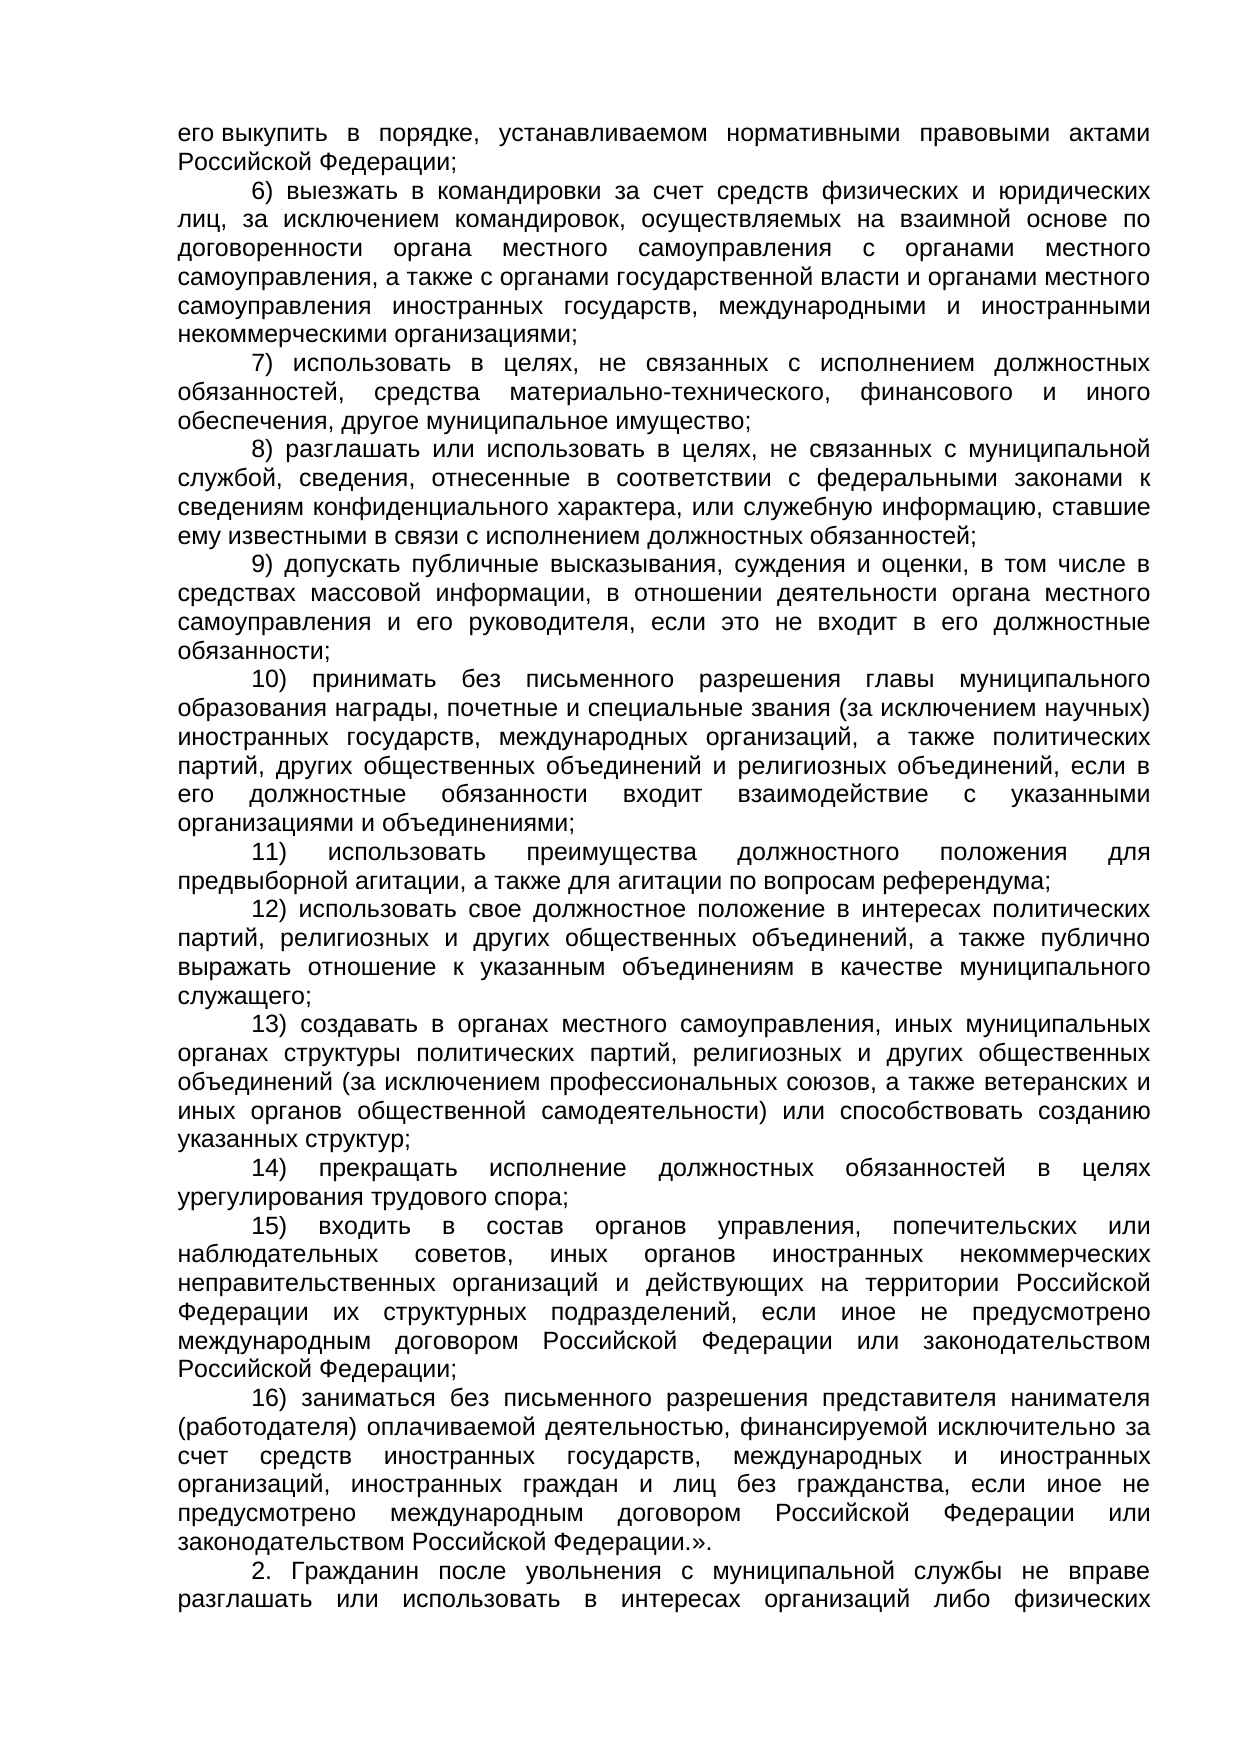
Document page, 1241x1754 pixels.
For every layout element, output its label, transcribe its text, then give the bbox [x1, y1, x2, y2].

text 7) использовать в целях, не связанных с исполнением должностных обязанностей, средства материально-технического, финансового и иного обеспечения, другое муниципальное имущество; [177, 348, 1152, 434]
text 9) допускать публичные высказывания, суждения и оценки, в том числе в средствах массовой информации, в отношении деятельности органа местного самоуправления и его руководителя, если это не входит в его должностные обязанности; [177, 549, 1152, 664]
text 10) принимать без письменного разрешения главы муниципального образования награды, почетные и специальные звания (за исключением научных) иностранных государств, международных организаций, а также политических партий, других общественных объединений и религиозных объединений, если в его должностные обязанности входит взаимодействие с указанными организациями и объединениями; [177, 664, 1152, 837]
text 8) разглашать или использовать в целях, не связанных с муниципальной службой, сведения, отнесенные в соответствии с федеральными законами к сведениям конфиденциального характера, или служебную информацию, ставшие ему известными в связи с исполнением должностных обязанностей; [177, 434, 1152, 549]
text 12) использовать свое должностное положение в интересах политических партий, религиозных и других общественных объединений, а также публично выражать отношение к указанным объединениям в качестве муниципального служащего; [177, 894, 1152, 1009]
text 6) выезжать в командировки за счет средств физических и юридических лиц, за исключением командировок, осуществляемых на взаимной основе по договоренности органа местного самоуправления с органами местного самоуправления, а также с органами государственной власти и органами местного самоуправления иностранных государств, международными и иностранными некоммерческими организациями; [177, 176, 1152, 348]
text 14) прекращать исполнение должностных обязанностей в целях урегулирования трудового спора; [177, 1153, 1152, 1211]
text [177, 1556, 1152, 1613]
text 16) заниматься без письменного разрешения представителя нанимателя (работодателя) оплачиваемой деятельностью, финансируемой исключительно за счет средств иностранных государств, международных и иностранных организаций, иностранных граждан и лиц без гражданства, если иное не предусмотрено международным договором Российской Федерации или законодательством Российской Федерации.». [177, 1383, 1152, 1556]
text 15) входить в состав органов управления, попечительских или наблюдательных советов, иных органов иностранных некоммерческих неправительственных организаций и действующих на территории Российской Федерации их структурных подразделений, если иное не предусмотрено международным договором Российской Федерации или законодательством Российской Федерации; [177, 1211, 1152, 1383]
text 13) создавать в органах местного самоуправления, иных муниципальных органах структуры политических партий, религиозных и других общественных объединений (за исключением профессиональных союзов, а также ветеранских и иных органов общественной самодеятельности) или способствовать созданию указанных структур; [177, 1009, 1152, 1153]
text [177, 118, 1152, 176]
text 11) использовать преимущества должностного положения для предвыборной агитации, а также для агитации по вопросам референдума; [177, 837, 1152, 894]
